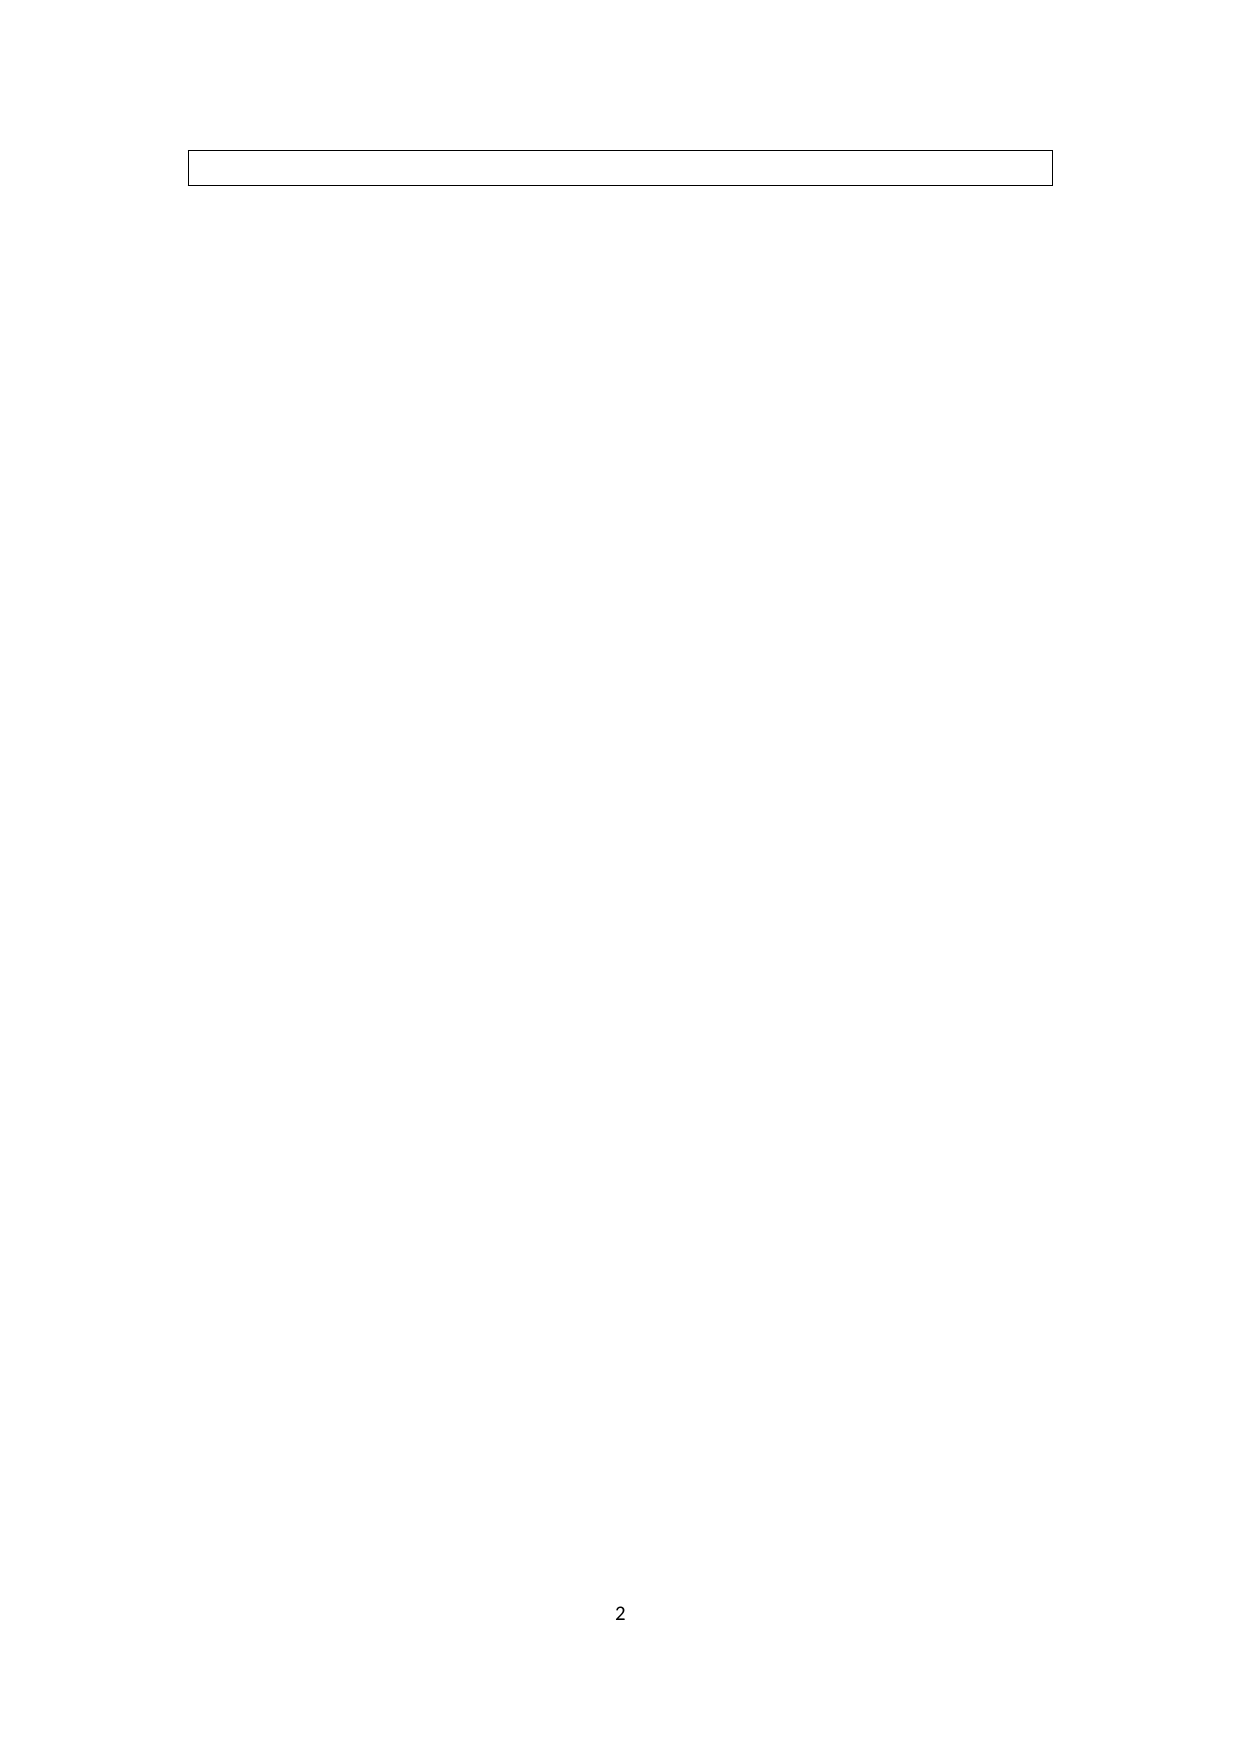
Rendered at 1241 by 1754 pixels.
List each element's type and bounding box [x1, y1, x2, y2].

table_cell [189, 151, 1052, 185]
